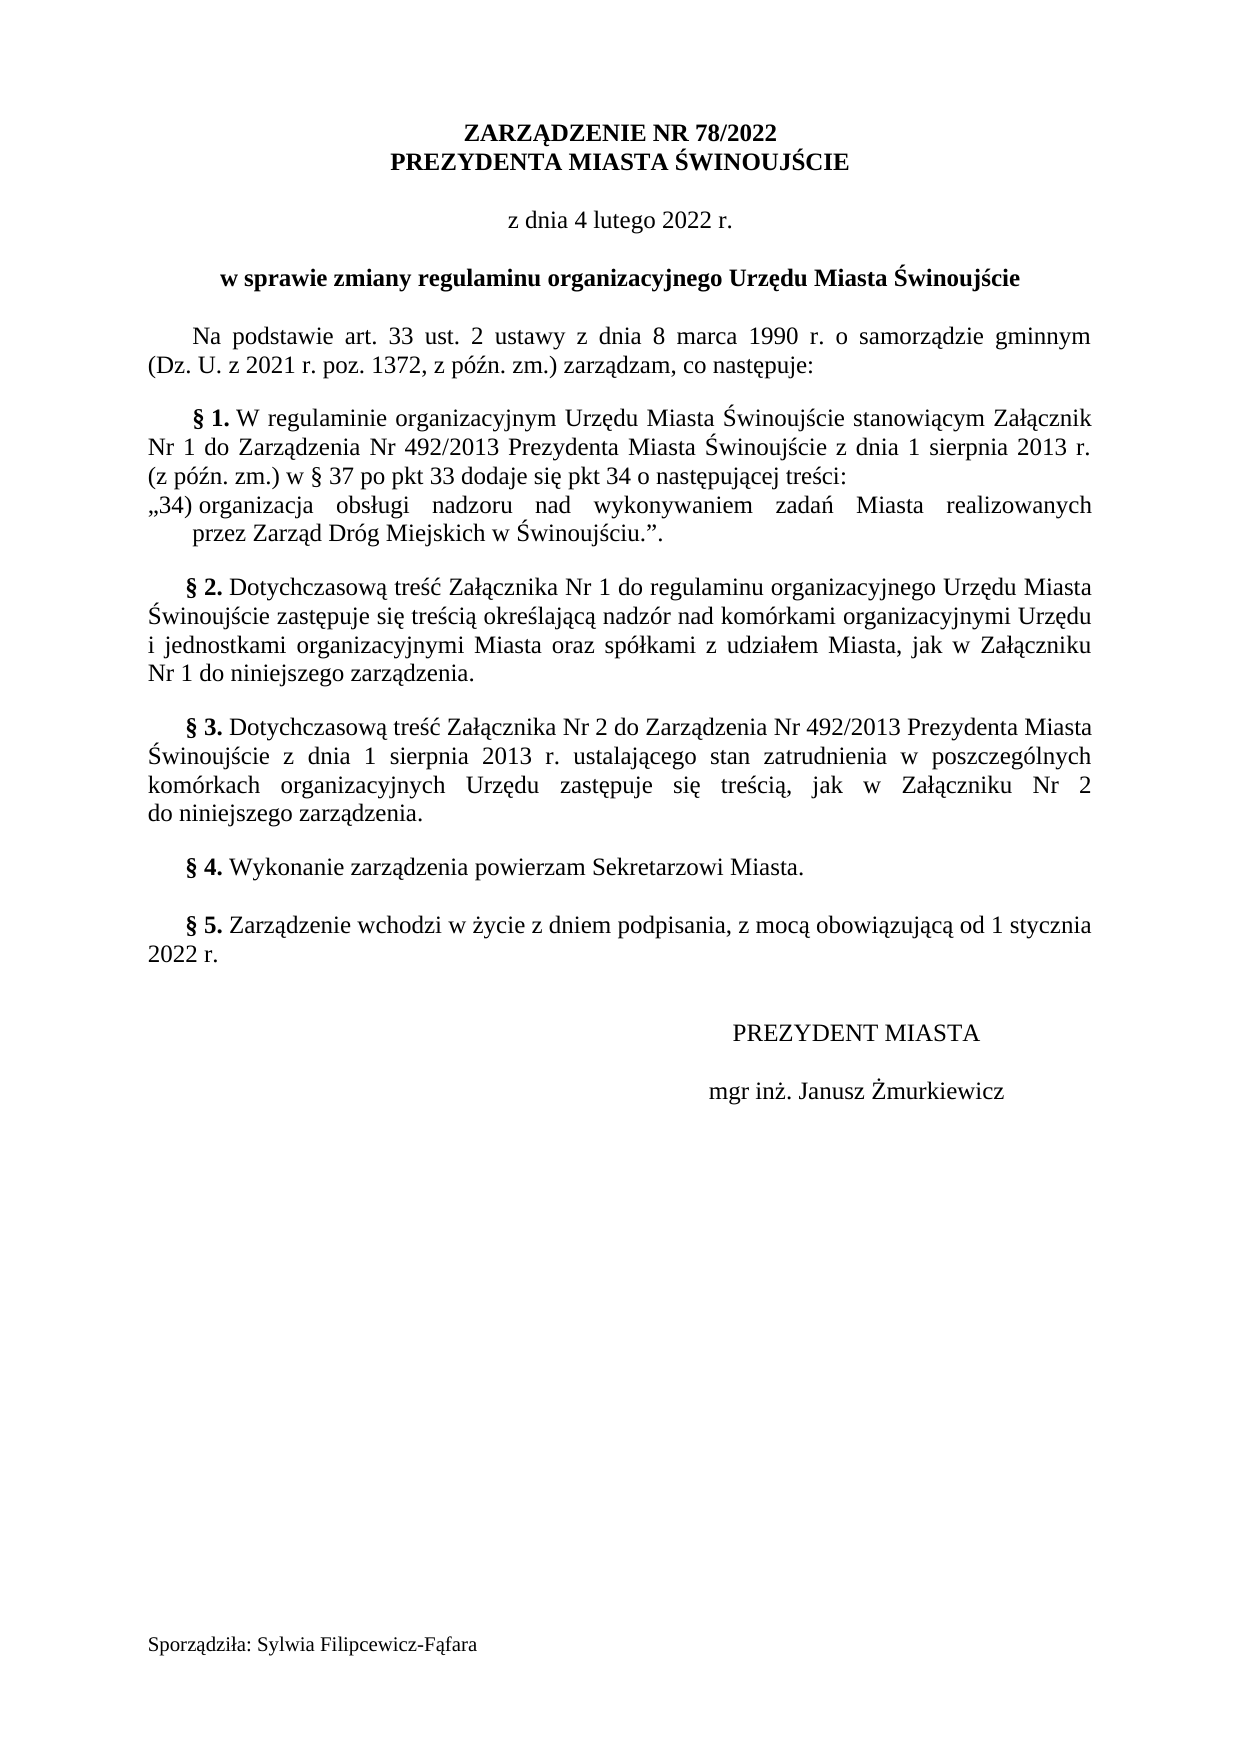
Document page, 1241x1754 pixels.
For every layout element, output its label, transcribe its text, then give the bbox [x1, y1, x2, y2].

title ZARZĄDZENIE NR 78/2022 [148, 118, 1092, 147]
text § 2. Dotychczasową treść Załącznika Nr 1 do regulaminu organizacyjnego Urzędu Miasta Świnoujście zastępuje się treścią określającą nadzór nad komórkami organizacyjnymi Urzędu i jednostkami organizacyjnymi Miasta oraz spółkami z udziałem Miasta, jak w Załączniku Nr 1 do niniejszego zarządzenia. [148, 572, 1092, 687]
text Na podstawie art. 33 ust. 2 ustawy z dnia 8 marca 1990 r. o samorządzie gminnym (Dz. U. z 2021 r. poz. 1372, z późn. zm.) zarządzam, co następuje: [148, 321, 1092, 378]
text z dnia 4 lutego 2022 r. [148, 205, 1092, 234]
text § 3. Dotychczasową treść Załącznika Nr 2 do Zarządzenia Nr 492/2013 Prezydenta Miasta Świnoujście z dnia 1 sierpnia 2013 r. ustalającego stan zatrudnienia w poszczególnych komórkach organizacyjnych Urzędu zastępuje się treścią, jak w Załączniku Nr 2 do niniejszego zarządzenia. [148, 712, 1092, 827]
text § 4. Wykonanie zarządzenia powierzam Sekretarzowi Miasta. [148, 852, 1092, 881]
text „34) organizacja obsługi nadzoru nad wykonywaniem zadań Miasta realizowanych przez Zarząd Dróg Miejskich w Świnoujściu.”. [148, 490, 1092, 547]
text PREZYDENTA MIASTA ŚWINOUJŚCIE [148, 147, 1092, 176]
text w sprawie zmiany regulaminu organizacyjnego Urzędu Miasta Świnoujście [148, 263, 1092, 292]
text § 5. Zarządzenie wchodzi w życie z dniem podpisania, z mocą obowiązującą od 1 stycznia 2022 r. [148, 910, 1092, 968]
text § 1. W regulaminie organizacyjnym Urzędu Miasta Świnoujście stanowiącym Załącznik Nr 1 do Zarządzenia Nr 492/2013 Prezydenta Miasta Świnoujście z dnia 1 sierpnia 2013 r. (z późn. zm.) w § 37 po pkt 33 dodaje się pkt 34 o następującej treści: [148, 403, 1092, 490]
text mgr inż. Janusz Żmurkiewicz [148, 1076, 1092, 1104]
text PREZYDENT MIASTA [223, 1018, 1092, 1046]
